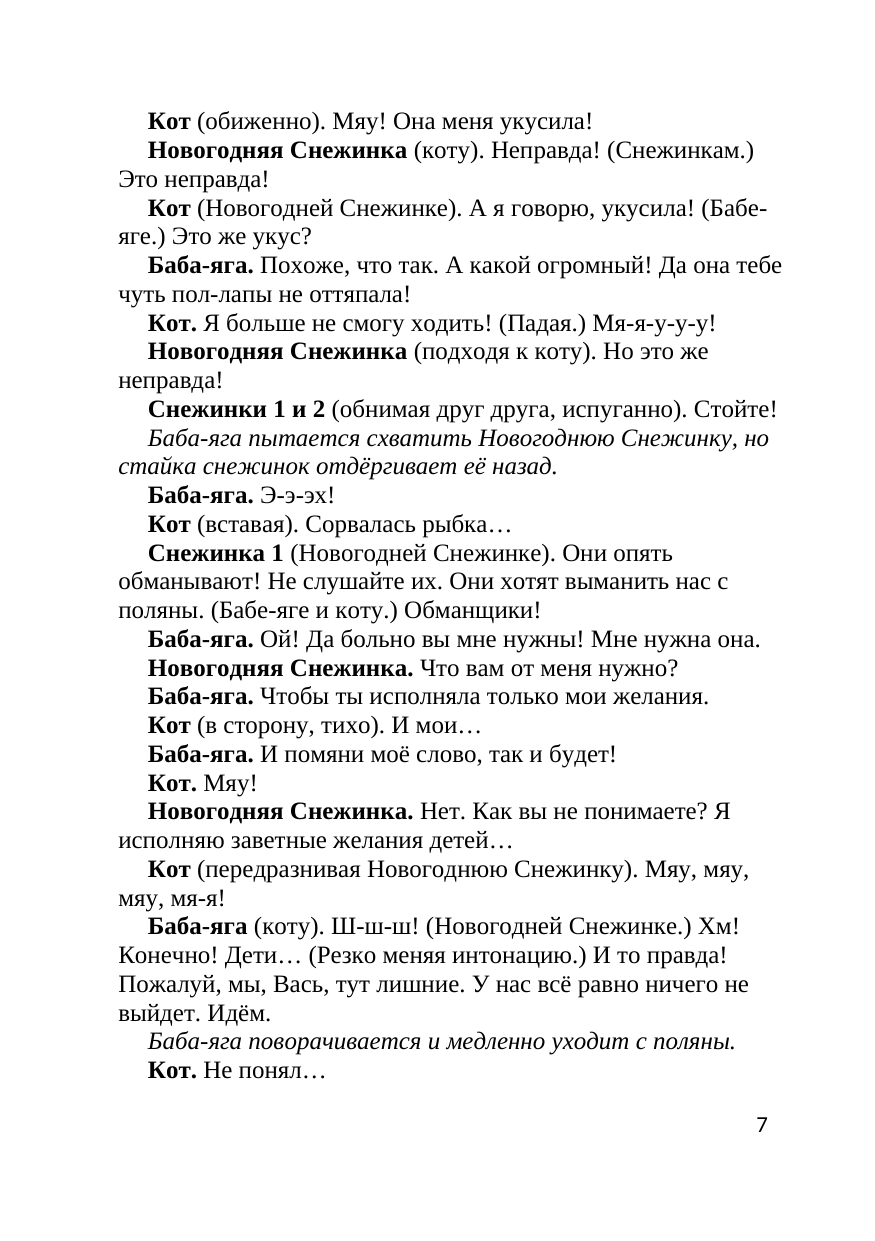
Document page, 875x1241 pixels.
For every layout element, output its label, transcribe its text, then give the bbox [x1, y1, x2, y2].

text Кот (вставая). Сорвалась рыбка… [118, 509, 797, 538]
text Кот (Новогодней Снежинке). А я говорю, укусила! (Бабе-яге.) Это же укус? [118, 193, 797, 250]
text Новогодняя Снежинка (коту). Неправда! (Снежинкам.) Это неправда! [118, 135, 797, 193]
text Баба-яга. Чтобы ты исполняла только мои желания. [118, 681, 797, 710]
text Кот (обиженно). Мяу! Она меня укусила! [118, 106, 797, 135]
text Баба-яга поворачивается и медленно уходит с поляны. [118, 1026, 797, 1055]
text Баба-яга. Ой! Да больно вы мне нужны! Мне нужна она. [118, 624, 797, 653]
text Новогодняя Снежинка. Что вам от меня нужно? [118, 653, 797, 681]
text Баба-яга пытается схватить Новогоднюю Снежинку, но стайка снежинок отдёргивает её назад. [118, 423, 797, 480]
text Баба-яга. Э-э-эх! [118, 480, 797, 509]
text Кот. Я больше не смогу ходить! (Падая.) Мя-я-у-у-у! [118, 308, 797, 336]
text Баба-яга. И помяни моё слово, так и будет! [118, 739, 797, 768]
text Снежинки 1 и 2 (обнимая друг друга, испуганно). Стойте! [118, 394, 797, 423]
text Новогодняя Снежинка. Нет. Как вы не понимаете? Я исполняю заветные желания детей… [118, 796, 797, 854]
text Кот (передразнивая Новогоднюю Снежинку). Мяу, мяу, мяу, мя-я! [118, 854, 797, 911]
text Кот. Не понял… [118, 1055, 797, 1084]
text Снежинка 1 (Новогодней Снежинке). Они опять обманывают! Не слушайте их. Они хотят выманить нас с поляны. (Бабе-яге и коту.) Обманщики! [118, 538, 797, 624]
text Кот (в сторону, тихо). И мои… [118, 710, 797, 739]
text Кот. Мяу! [118, 768, 797, 796]
text Новогодняя Снежинка (подходя к коту). Но это же неправда! [118, 336, 797, 394]
text Баба-яга (коту). Ш-ш-ш! (Новогодней Снежинке.) Хм! Конечно! Дети… (Резко меняя интонацию.) И то правда! Пожалуй, мы, Вась, тут лишние. У нас всё равно ничего не выйдет. Идём. [118, 911, 797, 1026]
text Баба-яга. Похоже, что так. А какой огромный! Да она тебе чуть пол-лапы не оттяпала! [118, 250, 797, 308]
